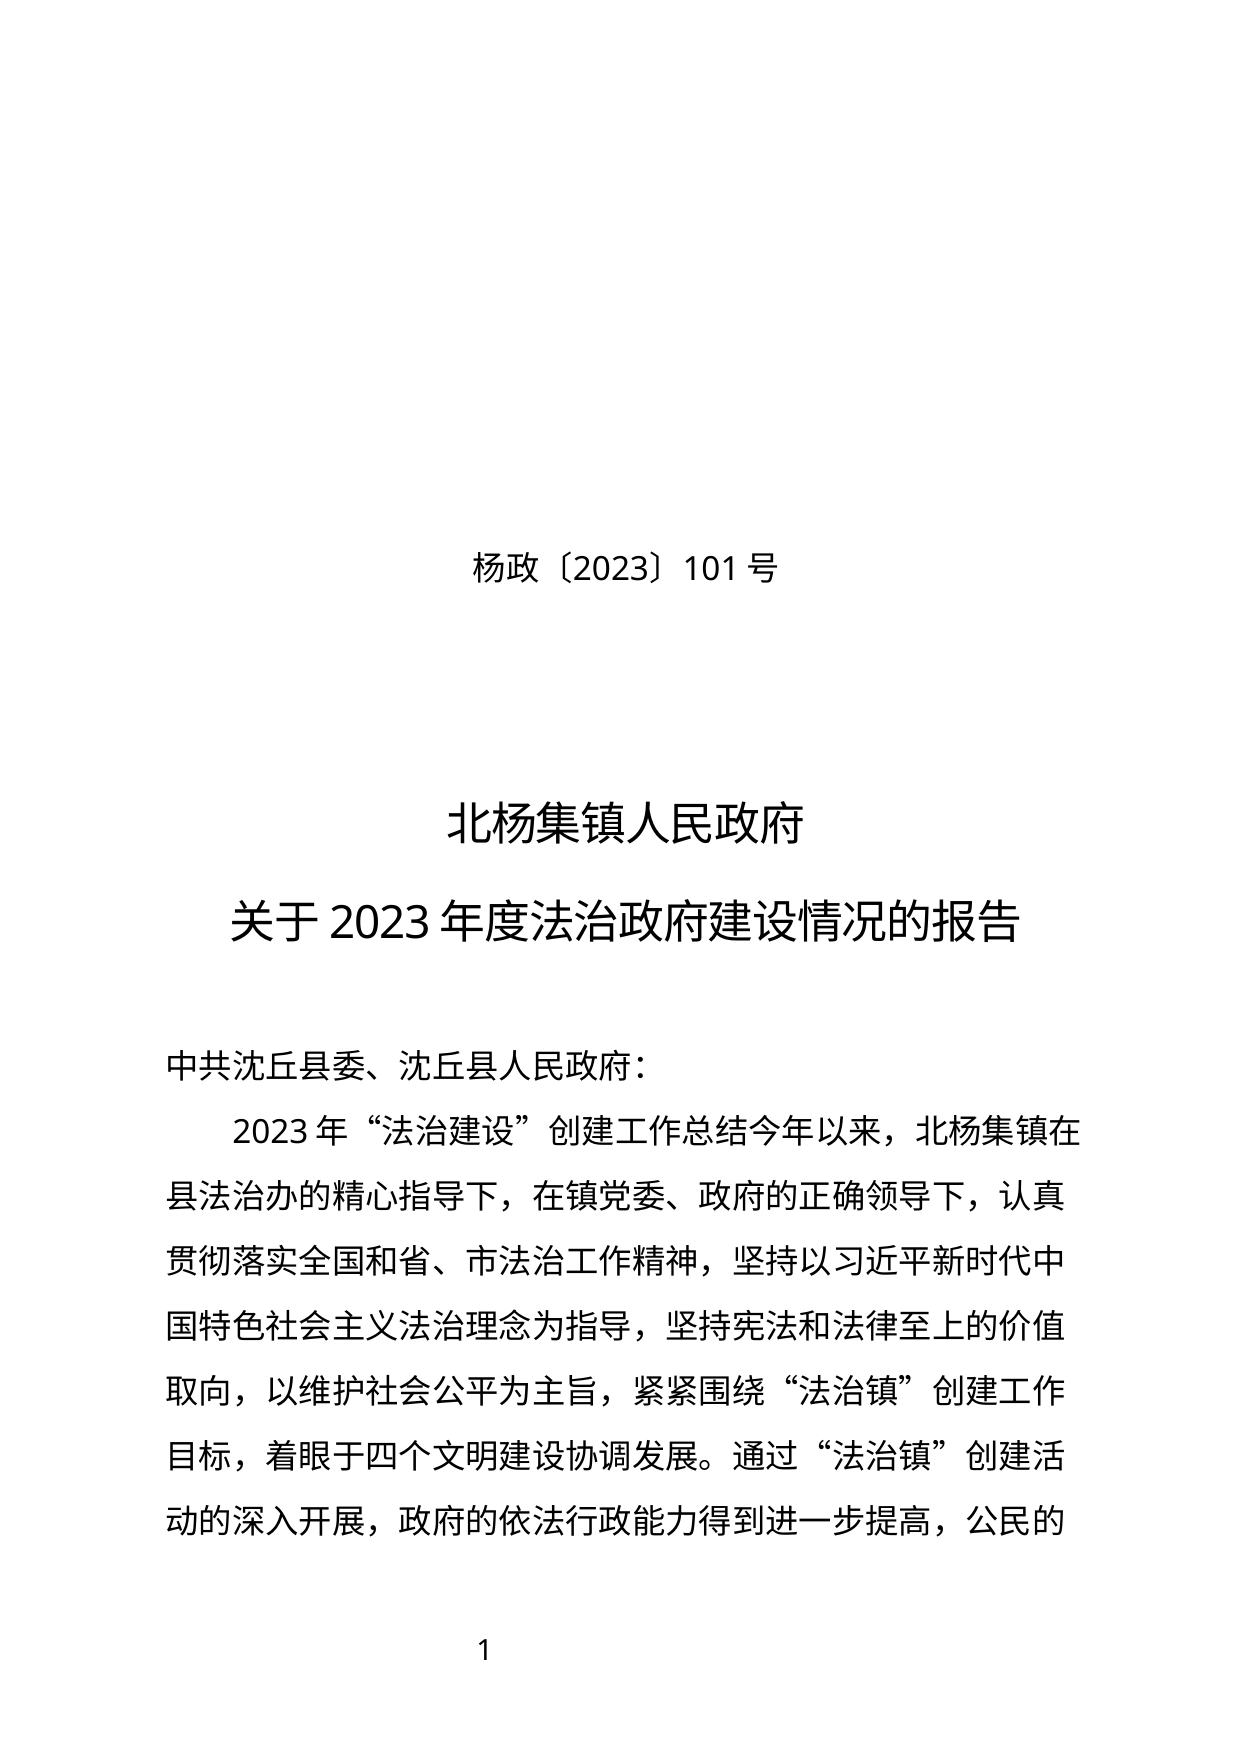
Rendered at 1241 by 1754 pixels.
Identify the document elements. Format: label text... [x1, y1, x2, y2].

text 中共沈丘县委、沈丘县人民政府： [165, 1032, 1087, 1097]
text 北杨集镇人民政府 [165, 772, 1087, 869]
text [165, 1097, 1087, 1552]
text 关于2023年度法治政府建设情况的报告 [165, 869, 1087, 967]
text 杨政〔2023〕101号 [165, 532, 1087, 592]
